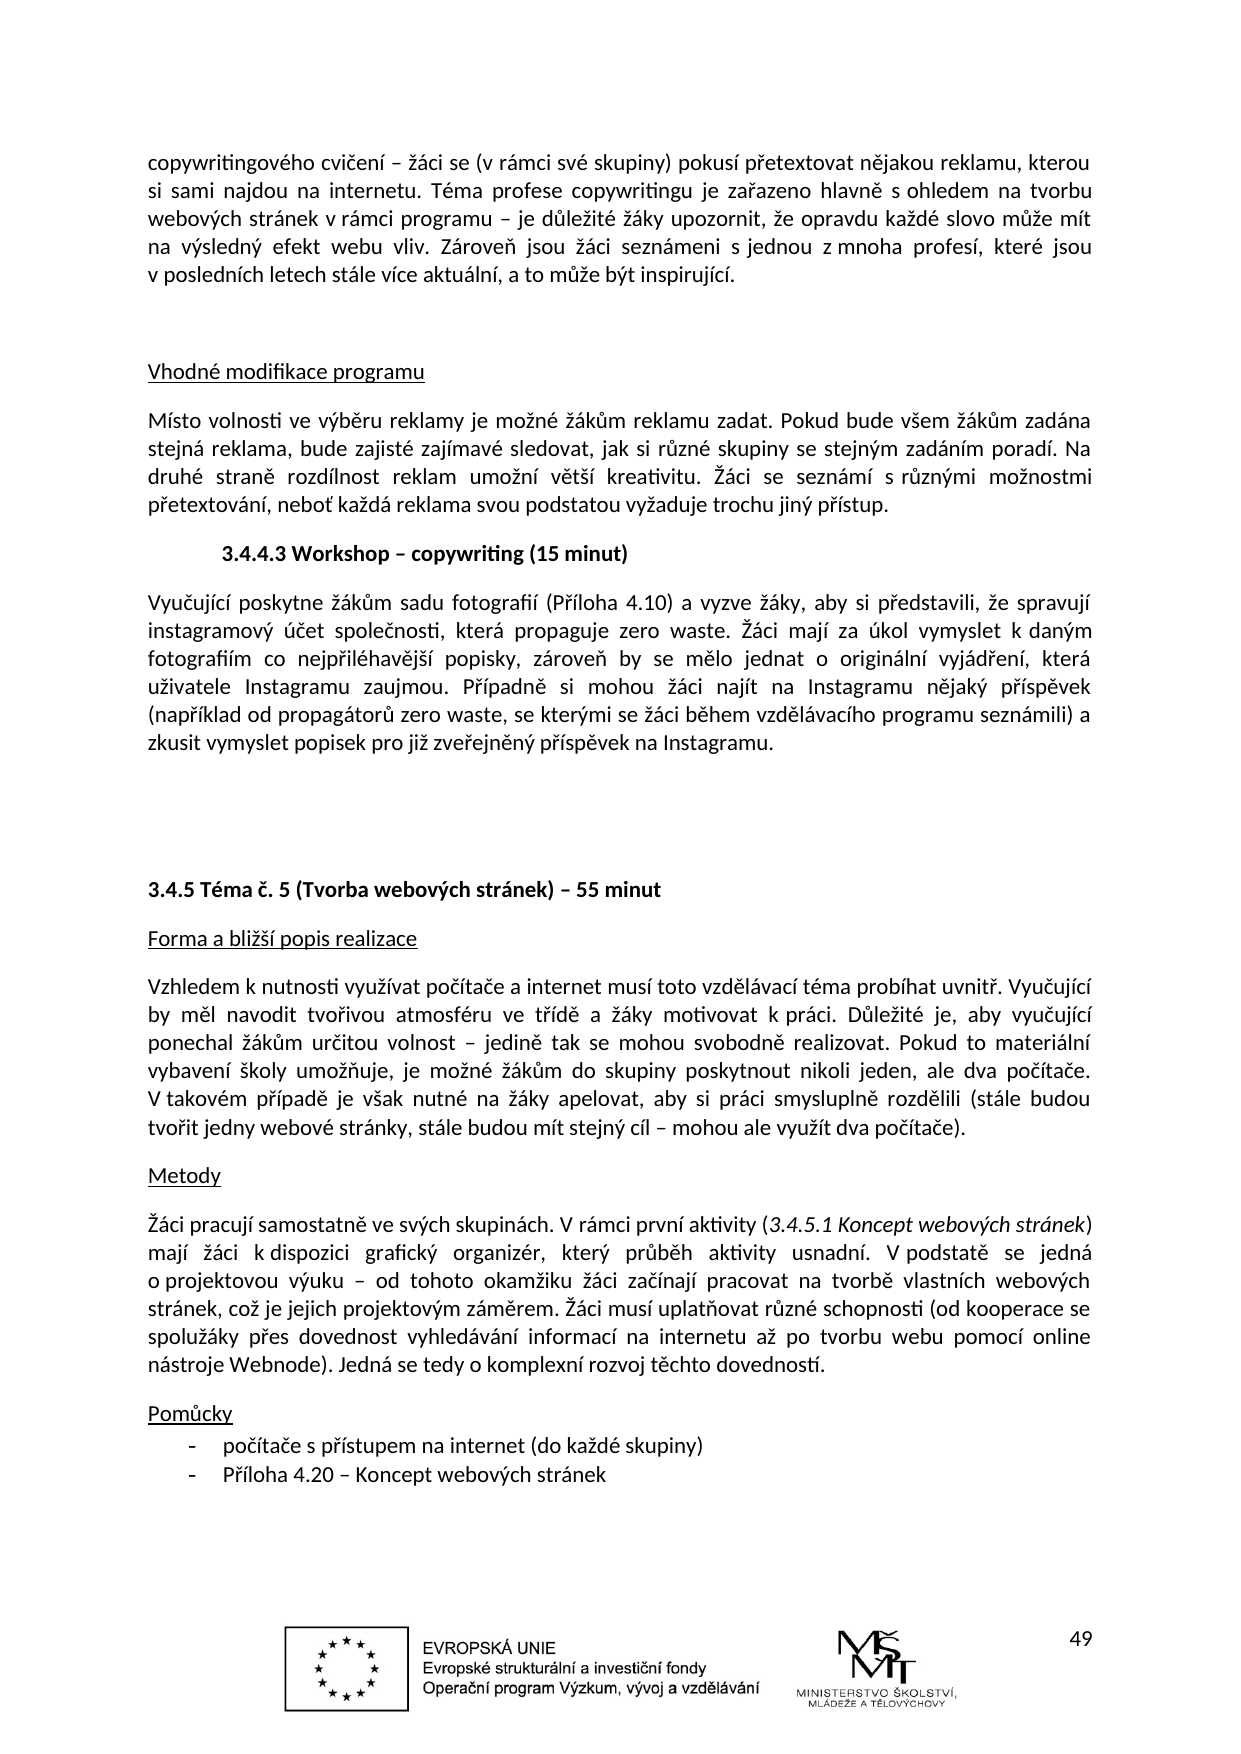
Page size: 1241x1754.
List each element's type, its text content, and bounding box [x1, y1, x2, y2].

text Žáci pracují samostatně ve svých skupinách. V rámci první aktivity (3.4.5.1 Koncept webových stránek) mají žáci k dispozici grafický organizér, který průběh aktivity usnadní. V podstatě se jedná o projektovou výuku – od tohoto okamžiku žáci začínají pracovat na tvorbě vlastních webových stránek, což je jejich projektovým záměrem. Žáci musí uplatňovat různé schopnosti (od kooperace se spolužáky přes dovednost vyhledávání informací na internetu až po tvorbu webu pomocí online nástroje Webnode). Jedná se tedy o komplexní rozvoj těchto dovedností. [148, 1210, 1092, 1378]
text 3.4.5 Téma č. 5 (Tvorba webových stránek) – 55 minut [148, 875, 1092, 903]
text Místo volnosti ve výběru reklamy je možné žákům reklamu zadat. Pokud bude všem žákům zadána stejná reklama, bude zajisté zajímavé sledovat, jak si různé skupiny se stejným zadáním poradí. Na druhé straně rozdílnost reklam umožní větší kreativitu. Žáci se seznámí s různými možnostmi přetextování, neboť každá reklama svou podstatou vyžaduje trochu jiný přístup. [148, 406, 1092, 518]
text Vyučující poskytne žákům sadu fotografií (Příloha 4.10) a vyzve žáky, aby si představili, že spravují instagramový účet společnosti, která propaguje zero waste. Žáci mají za úkol vymyslet k daným fotografiím co nejpřiléhavější popisky, zároveň by se mělo jednat o originální vyjádření, která uživatele Instagramu zaujmou. Případně si mohou žáci najít na Instagramu nějaký příspěvek (například od propagátorů zero waste, se kterými se žáci během vzdělávacího programu seznámili) a zkusit vymyslet popisek pro již zveřejněný příspěvek na Instagramu. [148, 588, 1092, 756]
text Forma a bližší popis realizace [148, 924, 1092, 952]
text Metody [148, 1161, 1092, 1189]
list počítače s přístupem na internet (do každé skupiny) [185, 1431, 1092, 1461]
picture [242, 1584, 998, 1753]
text 3.4.4.3 Workshop – copywriting (15 minut) [148, 539, 1092, 567]
list Příloha 4.20 – Koncept webových stránek [185, 1461, 1092, 1490]
text Pomůcky [148, 1399, 1092, 1427]
text Vhodné modifikace programu [148, 357, 1092, 386]
text Vzhledem k nutnosti využívat počítače a internet musí toto vzdělávací téma probíhat uvnitř. Vyučující by měl navodit tvořivou atmosféru ve třídě a žáky motivovat k práci. Důležité je, aby vyučující ponechal žákům určitou volnost – jedině tak se mohou svobodně realizovat. Pokud to materiální vybavení školy umožňuje, je možné žákům do skupiny poskytnout nikoli jeden, ale dva počítače. V takovém případě je však nutné na žáky apelovat, aby si práci smysluplně rozdělili (stále budou tvořit jedny webové stránky, stále budou mít stejný cíl – mohou ale využít dva počítače). [148, 972, 1092, 1141]
